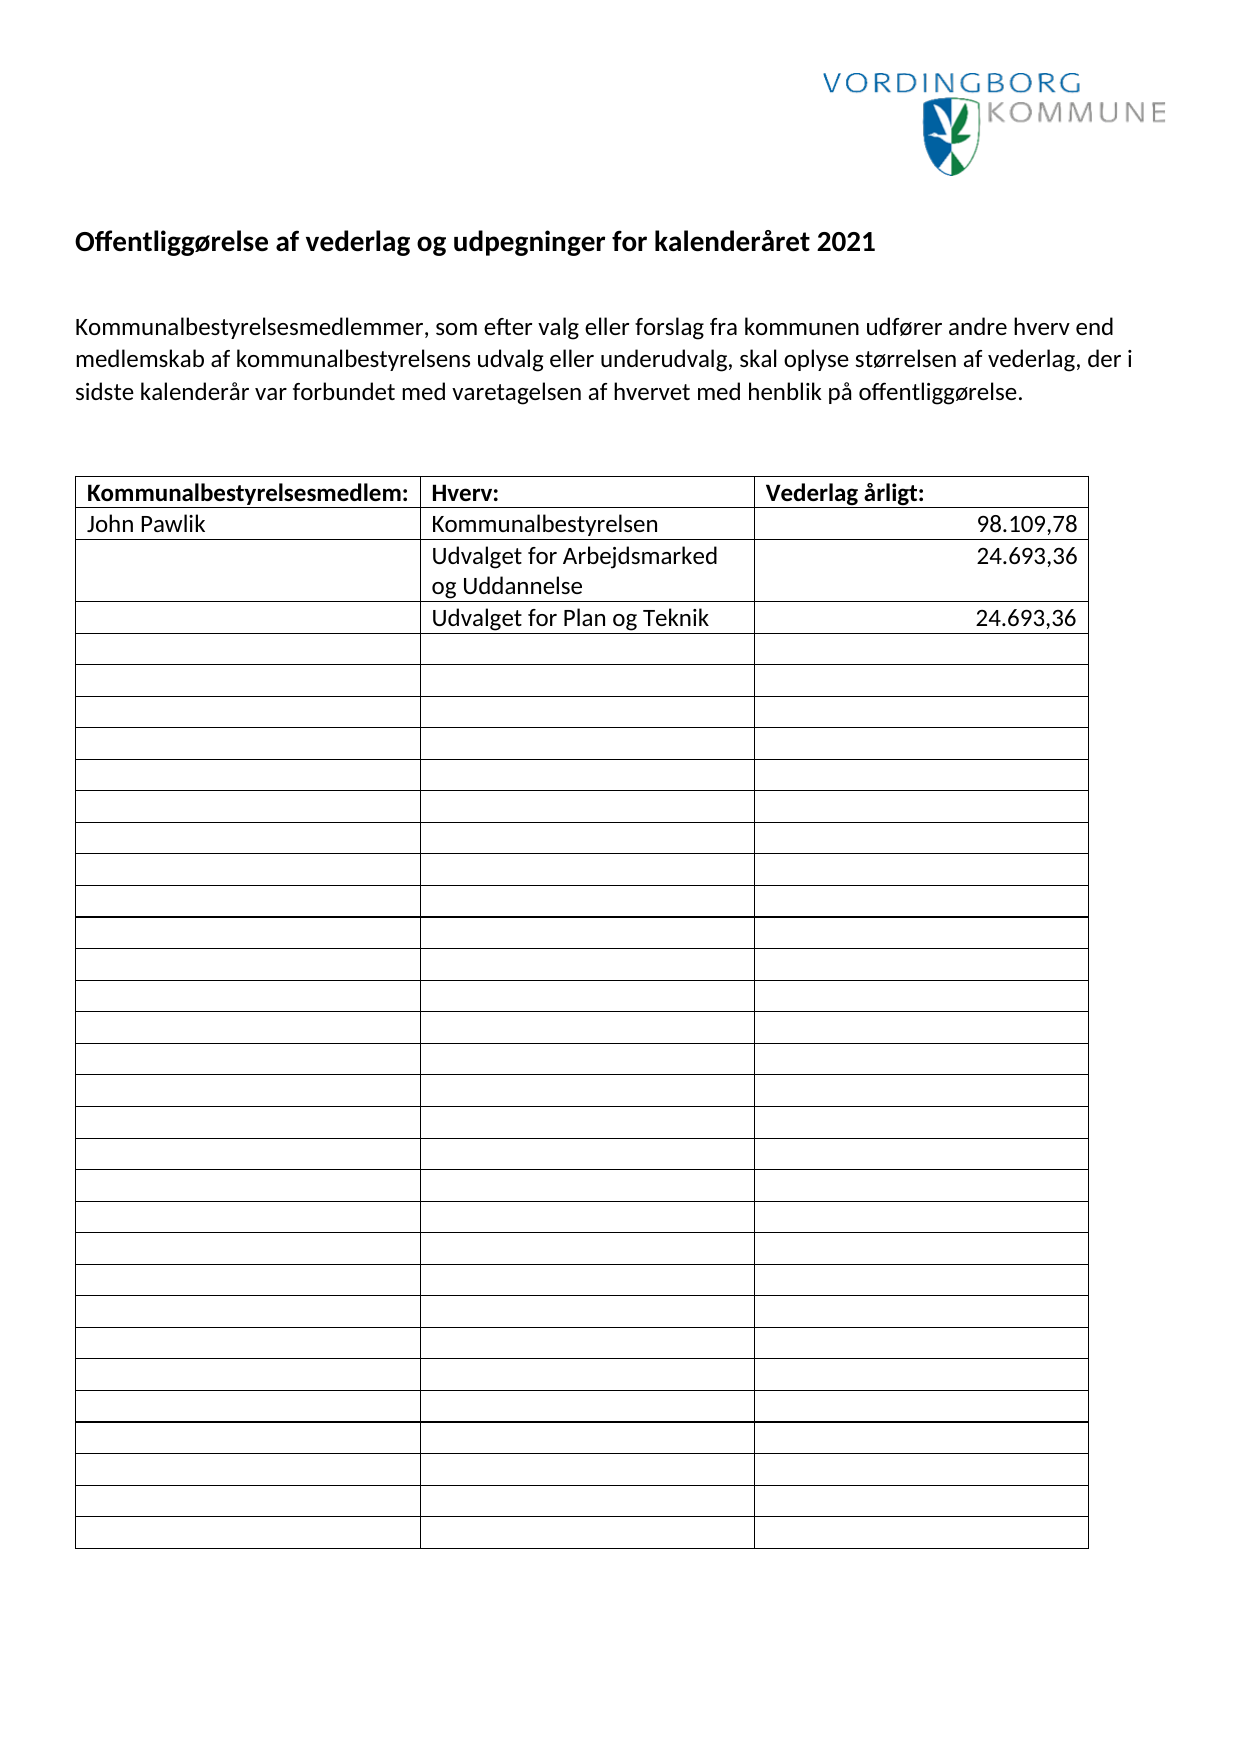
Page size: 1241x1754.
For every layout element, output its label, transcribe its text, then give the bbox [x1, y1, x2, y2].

table_cell [76, 918, 420, 948]
table_cell [755, 1139, 1088, 1169]
table_cell [421, 1359, 754, 1390]
table_cell [421, 1328, 754, 1358]
table_header Hverv: [421, 477, 754, 507]
table_cell [76, 665, 420, 696]
table_cell Udvalget for Plan og Teknik [421, 602, 754, 632]
table_cell [76, 1202, 420, 1232]
table_cell [76, 697, 420, 727]
table_cell [421, 1296, 754, 1327]
table_cell [76, 981, 420, 1011]
table_cell [76, 760, 420, 790]
table_cell [421, 634, 754, 664]
table_cell [421, 1517, 754, 1548]
table_cell [755, 1265, 1088, 1295]
table_header Vederlag årligt: [755, 477, 1088, 507]
table_cell [76, 1107, 420, 1137]
table_cell [76, 1423, 420, 1453]
table_cell [755, 791, 1088, 822]
table_cell [76, 1517, 420, 1548]
table_cell [76, 1454, 420, 1484]
table_cell [755, 1012, 1088, 1043]
table_cell [76, 602, 420, 632]
table_cell [755, 1075, 1088, 1106]
table_cell [755, 634, 1088, 664]
table_cell [421, 760, 754, 790]
table_cell [421, 1170, 754, 1201]
table_cell [755, 823, 1088, 853]
table_cell [421, 1423, 754, 1453]
table_cell [421, 1391, 754, 1421]
table_cell [76, 886, 420, 916]
table_cell [755, 665, 1088, 696]
table_cell [76, 1044, 420, 1074]
table_cell [755, 1107, 1088, 1137]
picture [823, 73, 1166, 176]
table_cell [421, 918, 754, 948]
table_cell [755, 854, 1088, 885]
table_cell [76, 791, 420, 822]
table_cell [755, 1170, 1088, 1201]
table_cell Udvalget for Arbejdsmarked og Uddannelse [421, 540, 754, 601]
table_cell [755, 697, 1088, 727]
table_cell [76, 1328, 420, 1358]
text Offentliggørelse af vederlag og udpegninger for kalenderåret 2021 [75, 223, 1165, 258]
table_cell [421, 728, 754, 759]
table_cell [755, 1486, 1088, 1516]
table_cell [755, 1359, 1088, 1390]
table_header Kommunalbestyrelsesmedlem: [76, 477, 420, 507]
table_cell [755, 1391, 1088, 1421]
table_cell [421, 1265, 754, 1295]
table_cell [76, 1139, 420, 1169]
table_cell [76, 728, 420, 759]
text Kommunalbestyrelsesmedlemmer, som efter valg eller forslag fra kommunen udfører andre hverv end medlemskab af kommunalbestyrelsens udvalg eller underudvalg, skal oplyse størrelsen af vederlag, der i sidste kalenderår var forbundet med varetagelsen af hvervet med henblik på offentliggørelse. [75, 278, 1165, 407]
table_cell [76, 634, 420, 664]
table_cell [421, 1075, 754, 1106]
table_cell [76, 1265, 420, 1295]
table_cell [421, 1107, 754, 1137]
table_cell [76, 1170, 420, 1201]
table_cell [76, 854, 420, 885]
table_cell [421, 1012, 754, 1043]
table_cell [76, 1359, 420, 1390]
table_cell [421, 981, 754, 1011]
table_cell [755, 1202, 1088, 1232]
table_cell [755, 1044, 1088, 1074]
table_cell [76, 823, 420, 853]
table_cell [76, 1075, 420, 1106]
table_cell [755, 949, 1088, 979]
table_cell [421, 665, 754, 696]
table_cell [76, 949, 420, 979]
table_cell [76, 1296, 420, 1327]
table_cell [755, 1517, 1088, 1548]
table_cell John Pawlik [76, 508, 420, 539]
table_cell [76, 540, 420, 601]
table_cell [421, 1454, 754, 1484]
table_cell [421, 791, 754, 822]
table_cell [76, 1233, 420, 1264]
table_cell [755, 981, 1088, 1011]
table_cell [76, 1391, 420, 1421]
table_cell [755, 1423, 1088, 1453]
table_cell [755, 760, 1088, 790]
table_cell [755, 728, 1088, 759]
table_cell [755, 1233, 1088, 1264]
table_cell [421, 1202, 754, 1232]
table_cell [421, 697, 754, 727]
table_cell [76, 1012, 420, 1043]
table_cell [421, 823, 754, 853]
table_cell [755, 1328, 1088, 1358]
table_cell [421, 1044, 754, 1074]
table_cell 24.693,36 [755, 540, 1088, 601]
table_cell [76, 1486, 420, 1516]
table_cell [755, 886, 1088, 916]
table_cell [421, 1486, 754, 1516]
table_cell [421, 886, 754, 916]
table_cell [421, 1233, 754, 1264]
table_cell [421, 854, 754, 885]
table_cell [755, 1296, 1088, 1327]
table_cell [755, 918, 1088, 948]
table_cell Kommunalbestyrelsen [421, 508, 754, 539]
table_cell 98.109,78 [755, 508, 1088, 539]
table_cell [421, 949, 754, 979]
table_cell [755, 1454, 1088, 1484]
table_cell [421, 1139, 754, 1169]
